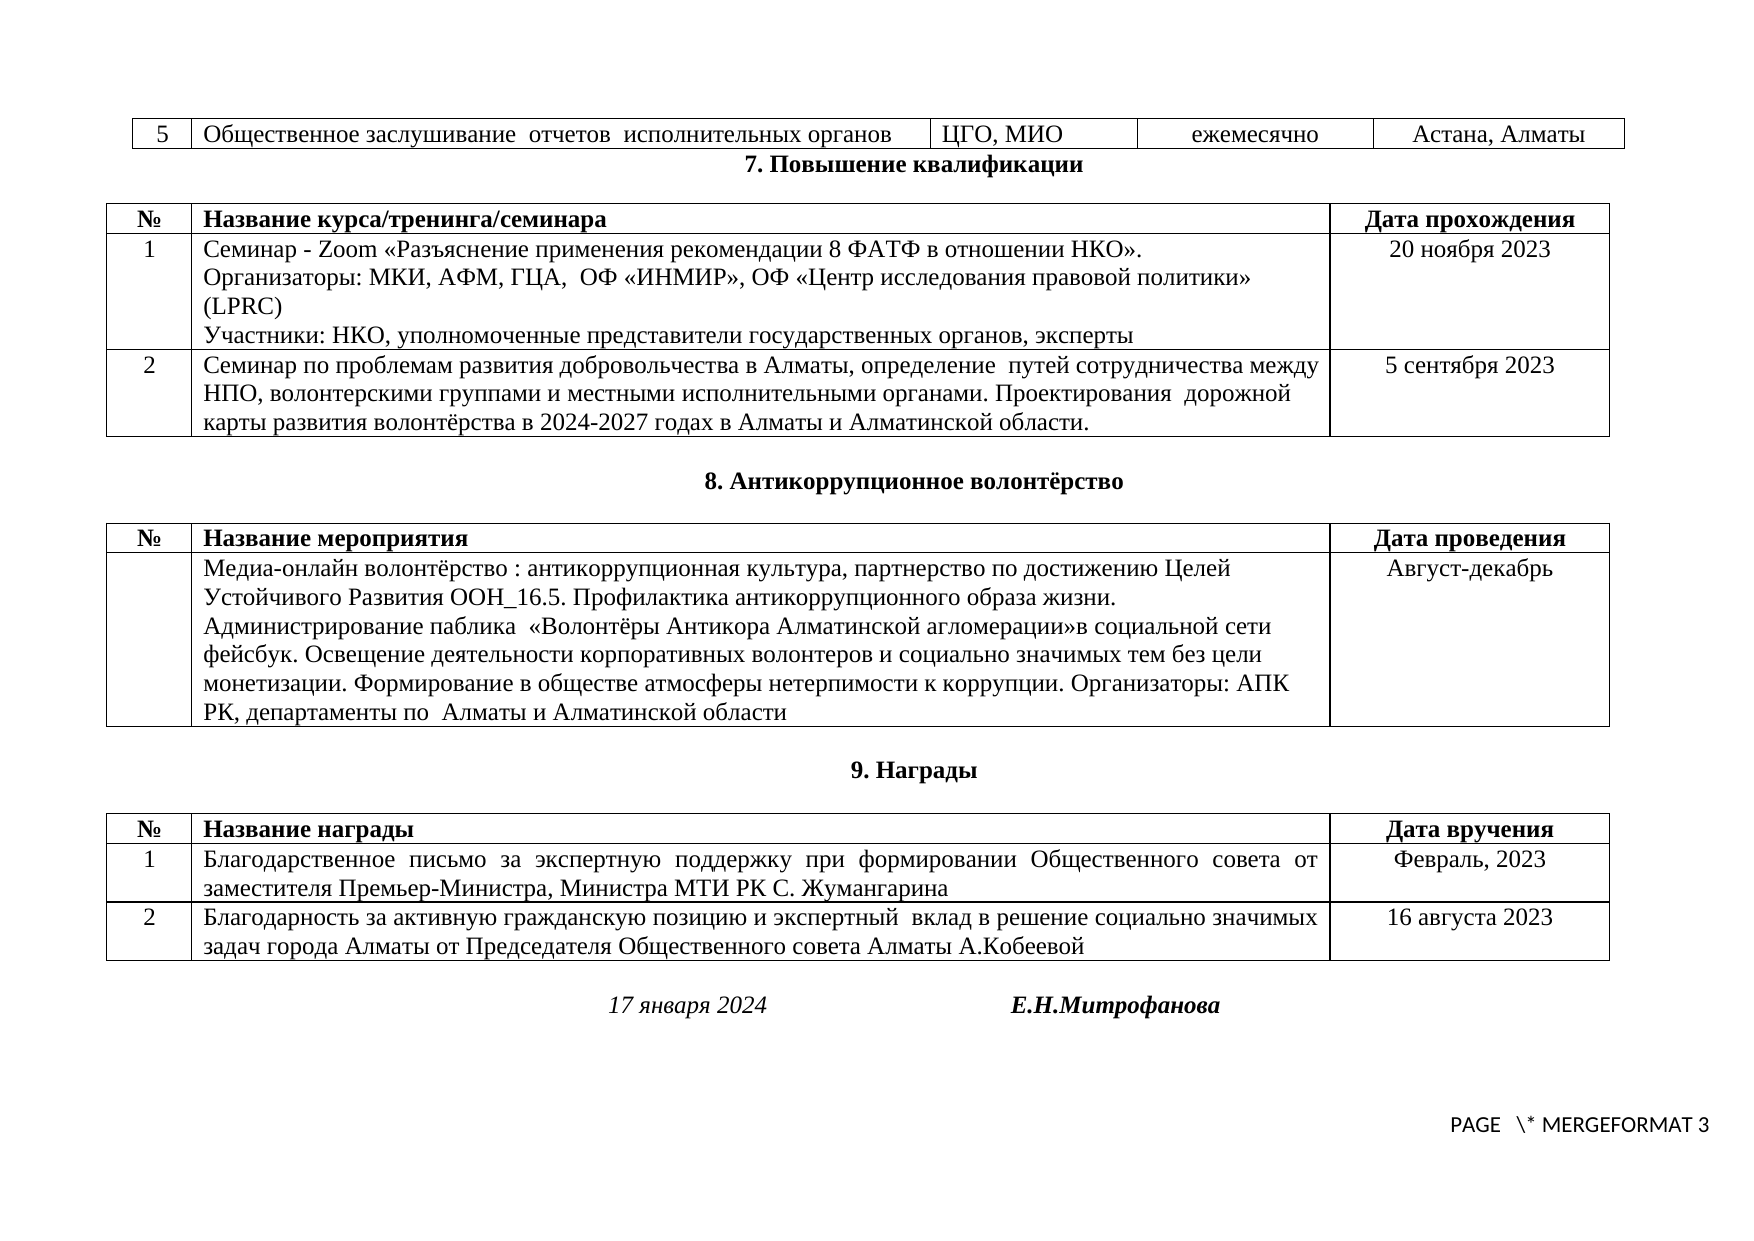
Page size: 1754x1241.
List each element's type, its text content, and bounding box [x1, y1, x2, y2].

table_header Название награды [192, 814, 1329, 843]
table_cell ежемесячно [1138, 119, 1373, 148]
text 7. Повышение квалификации [118, 149, 1710, 178]
table_header Название мероприятия [192, 524, 1329, 552]
table_cell 2 [107, 903, 191, 960]
table_cell Благодарность за активную гражданскую позицию и экспертный вклад в решение социально значимых задач города Алматы от Председателя Общественного совета Алматы А.Кобеевой [192, 903, 1329, 960]
table_cell 1 [107, 234, 191, 349]
table_cell Общественное заслушивание отчетов исполнительных органов [192, 119, 930, 148]
table_header № [107, 204, 191, 233]
text 17 января 2024 Е.Н.Митрофанова [118, 990, 1710, 1018]
table_header Дата прохождения [1331, 204, 1609, 233]
table_cell Семинар - Zoom «Разъяснение применения рекомендации 8 ФАТФ в отношении НКО». Организаторы: МКИ, АФМ, ГЦА, ОФ «ИНМИР», ОФ «Центр исследования правовой политики» (LPRC) Участники: НКО, уполномоченные представители государственных органов, эксперты [192, 234, 1329, 349]
table_cell Астана, Алматы [1374, 119, 1624, 148]
table_cell Медиа-онлайн волонтёрство : антикоррупционная культура, партнерство по достижению Целей Устойчивого Развития ООН_16.5. Профилактика антикоррупционного образа жизни. Администрирование паблика «Волонтёры Антикора Алматинской агломерации»в социальной сети фейсбук. Освещение деятельности корпоративных волонтеров и социально значимых тем без цели монетизации. Формирование в обществе атмосферы нетерпимости к коррупции. Организаторы: АПК РК, департаменты по Алматы и Алматинской области [192, 553, 1329, 726]
table_header Дата вручения [1331, 814, 1609, 843]
text 9. Награды [118, 756, 1710, 784]
table_cell 5 [133, 119, 191, 148]
table_cell Август-декабрь [1331, 553, 1609, 726]
table_cell 2 [107, 350, 191, 436]
table_header № [107, 524, 191, 552]
table_cell 1 [107, 844, 191, 901]
table_cell Февраль, 2023 [1331, 844, 1609, 901]
table_cell 16 августа 2023 [1331, 903, 1609, 960]
text 8. Антикоррупционное волонтёрство [118, 466, 1710, 494]
table_header Название курса/тренинга/семинара [192, 204, 1329, 233]
table_cell 5 сентября 2023 [1331, 350, 1609, 436]
table_cell ЦГО, МИО [931, 119, 1137, 148]
table_header Дата проведения [1331, 524, 1609, 552]
table_cell [107, 553, 191, 726]
table_cell Благодарственное письмо за экспертную поддержку при формировании Общественного совета от заместителя Премьер-Министра, Министра МТИ РК С. Жумангарина [192, 844, 1329, 901]
table_header № [107, 814, 191, 843]
table_cell 20 ноября 2023 [1331, 234, 1609, 349]
table_cell Семинар по проблемам развития добровольчества в Алматы, определение путей сотрудничества между НПО, волонтерскими группами и местными исполнительными органами. Проектирования дорожной карты развития волонтёрства в 2024-2027 годах в Алматы и Алматинской области. [192, 350, 1329, 436]
